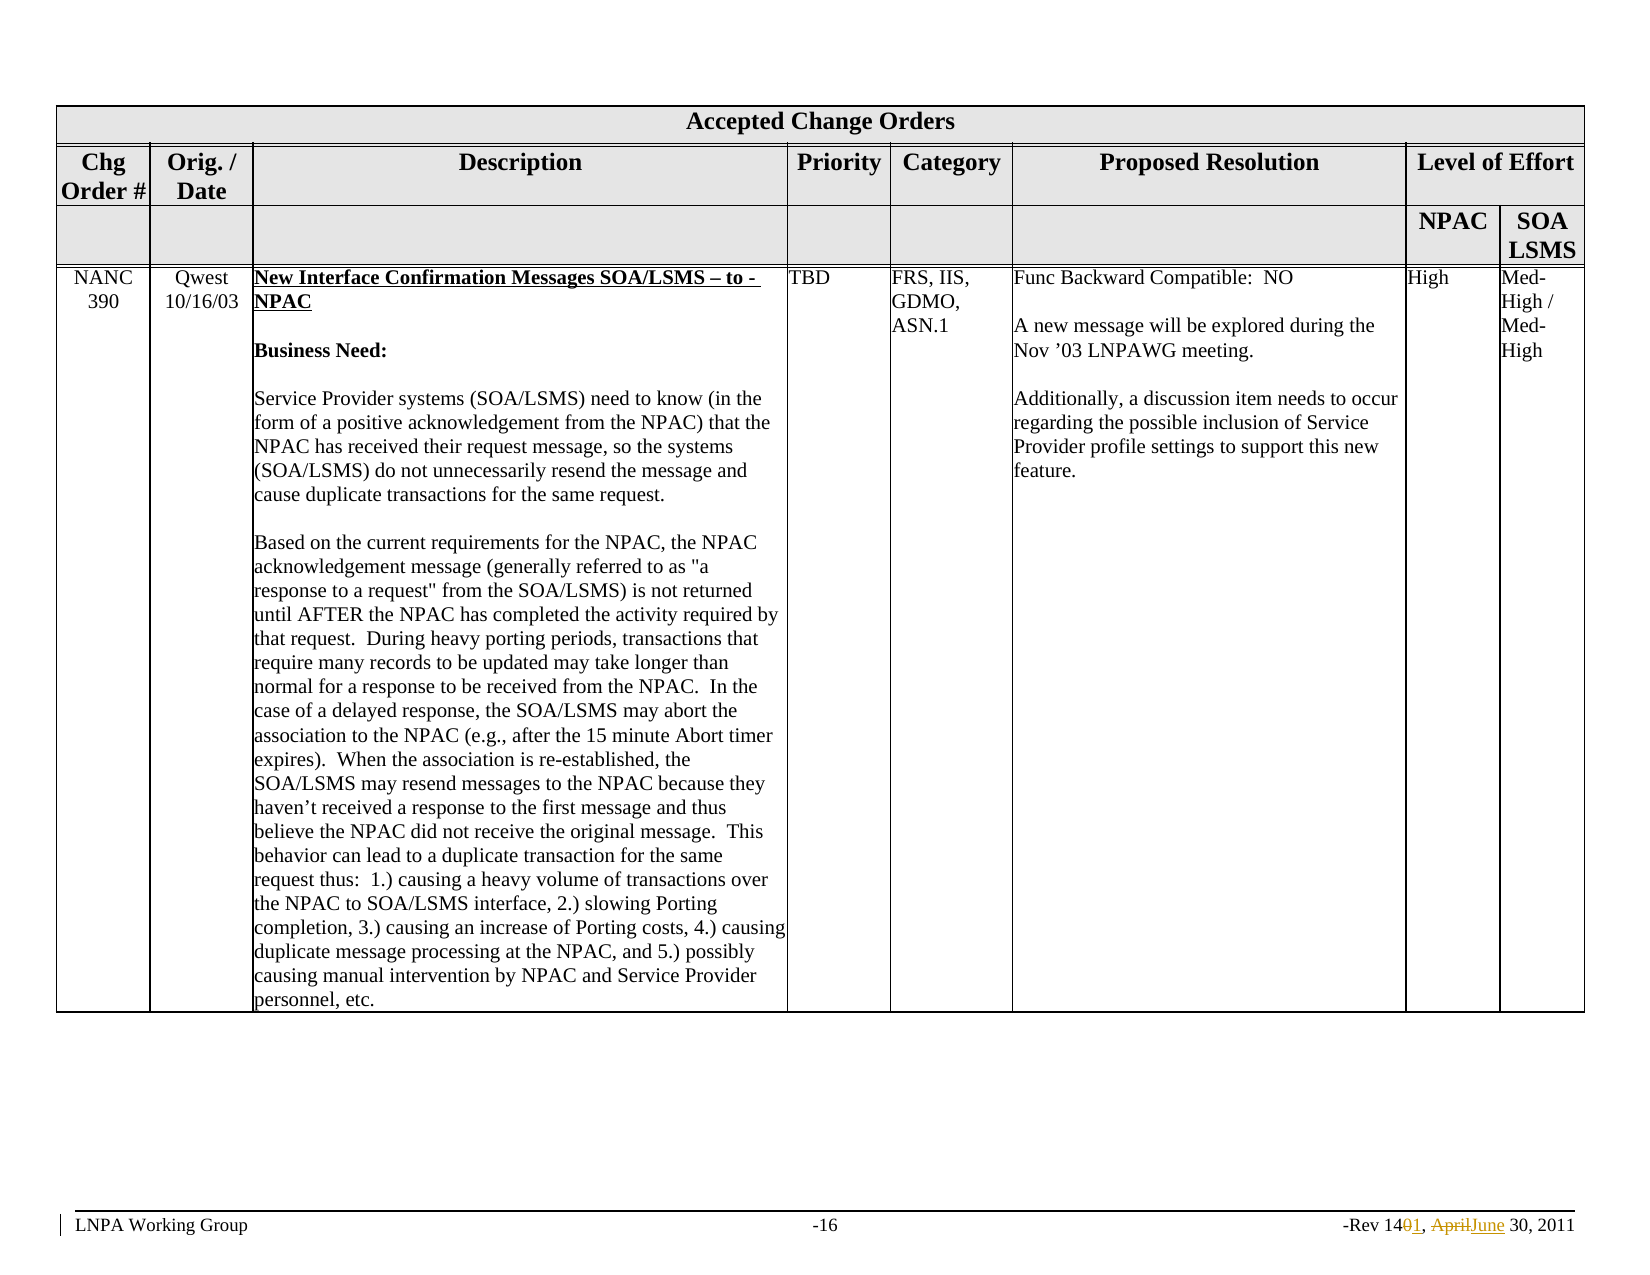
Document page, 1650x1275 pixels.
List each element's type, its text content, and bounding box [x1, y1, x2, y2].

table_cell Func Backward Compatible: NO A new message will be explored during the Nov ’03 LNPAWG meeting. Additionally, a discussion item needs to occur regarding the possible inclusion of Service Provider profile settings to support this new feature. [1013, 268, 1405, 1011]
table_cell Priority [788, 147, 890, 205]
table_cell [151, 206, 252, 264]
table_cell TBD [788, 268, 890, 1011]
table_cell Description [254, 147, 787, 205]
table_cell FRS, IIS, GDMO, ASN.1 [891, 268, 1012, 1011]
table_cell SOA LSMS [1501, 206, 1584, 264]
table_header Accepted Change Orders [57, 107, 1584, 142]
table_cell [254, 206, 787, 264]
table_cell NANC 390 [57, 268, 149, 1011]
table_cell Orig. / Date [151, 147, 252, 205]
table_cell [891, 206, 1012, 264]
table_cell NPAC [1407, 206, 1499, 264]
table_cell [788, 206, 890, 264]
table_cell Qwest 10/16/03 [151, 268, 252, 1011]
table_cell Category [891, 147, 1012, 205]
table_cell [1013, 206, 1405, 264]
table_cell Chg Order # [57, 147, 149, 205]
table_cell Proposed Resolution [1013, 147, 1405, 205]
table_cell High [1407, 268, 1499, 1011]
table_cell New Interface Confirmation Messages SOA/LSMS – to - NPAC Business Need: Service Provider systems (SOA/LSMS) need to know (in the form of a positive acknowledgement from the NPAC) that the NPAC has received their request message, so the systems (SOA/LSMS) do not unnecessarily resend the message and cause duplicate transactions for the same request. Based on the current requirements for the NPAC, the NPAC acknowledgement message (generally referred to as "a response to a request" from the SOA/LSMS) is not returned until AFTER the NPAC has completed the activity required by that request. During heavy porting periods, transactions that require many records to be updated may take longer than normal for a response to be received from the NPAC. In the case of a delayed response, the SOA/LSMS may abort the association to the NPAC (e.g., after the 15 minute Abort timer expires). When the association is re-established, the SOA/LSMS may resend messages to the NPAC because they haven’t received a response to the first message and thus believe the NPAC did not receive the original message. This behavior can lead to a duplicate transaction for the same request thus: 1.) causing a heavy volume of transactions over the NPAC to SOA/LSMS interface, 2.) slowing Porting completion, 3.) causing an increase of Porting costs, 4.) causing duplicate message processing at the NPAC, and 5.) possibly causing manual intervention by NPAC and Service Provider personnel, etc. [254, 268, 787, 1011]
table_cell Level of Effort [1407, 147, 1584, 205]
table_cell Med-High / Med-High [1501, 268, 1584, 1011]
table_cell [57, 206, 149, 264]
